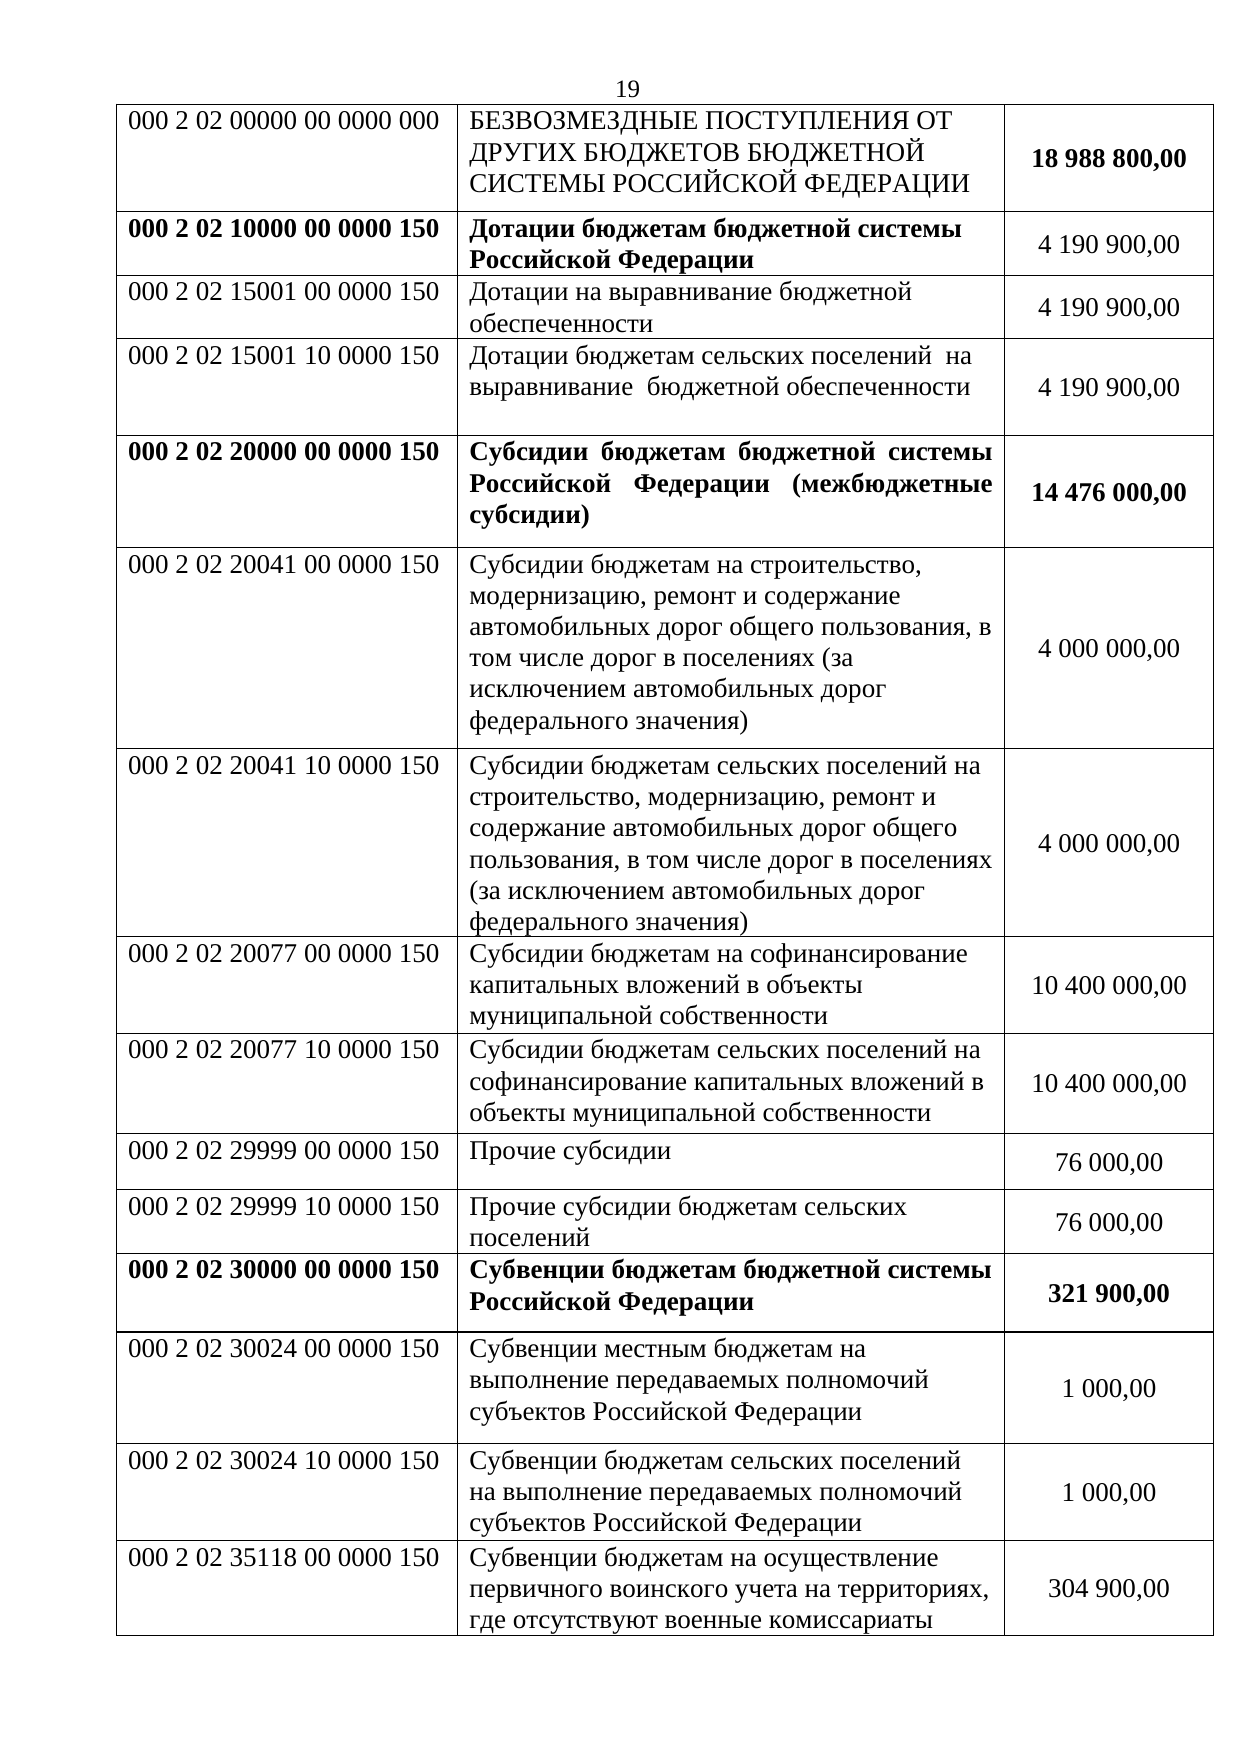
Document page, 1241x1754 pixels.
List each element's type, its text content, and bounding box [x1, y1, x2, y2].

table_cell 4 190 900,00 [1005, 276, 1213, 338]
table_cell 000 2 02 20041 00 0000 150 [117, 548, 457, 748]
table_cell Субвенции местным бюджетам на выполнение передаваемых полномочий субъектов Российской Федерации [458, 1333, 1004, 1443]
table_cell БЕЗВОЗМЕЗДНЫЕ ПОСТУПЛЕНИЯ ОТ ДРУГИХ БЮДЖЕТОВ БЮДЖЕТНОЙ СИСТЕМЫ РОССИЙСКОЙ ФЕДЕРАЦИИ [458, 105, 1004, 211]
table_cell 000 2 02 00000 00 0000 000 [117, 105, 457, 211]
table_cell 10 400 000,00 [1005, 1034, 1213, 1133]
table_cell Субвенции бюджетам на осуществление первичного воинского учета на территориях, где отсутствуют военные комиссариаты [458, 1541, 1004, 1635]
table_cell Субсидии бюджетам бюджетной системы Российской Федерации (межбюджетные субсидии) [458, 436, 1004, 547]
table_cell 000 2 02 29999 10 0000 150 [117, 1190, 457, 1252]
table_cell 4 000 000,00 [1005, 749, 1213, 936]
table_cell 000 2 02 30024 00 0000 150 [117, 1333, 457, 1443]
table_cell 321 900,00 [1005, 1254, 1213, 1331]
table_cell Субсидии бюджетам на софинансирование капитальных вложений в объекты муниципальной собственности [458, 937, 1004, 1032]
table_cell 76 000,00 [1005, 1190, 1213, 1252]
table_cell 000 2 02 20077 00 0000 150 [117, 937, 457, 1032]
table_cell 000 2 02 20041 10 0000 150 [117, 749, 457, 936]
table_cell 1 000,00 [1005, 1444, 1213, 1540]
table_cell Дотации бюджетам сельских поселений на выравнивание бюджетной обеспеченности [458, 339, 1004, 434]
table_cell Субсидии бюджетам сельских поселений на софинансирование капитальных вложений в объекты муниципальной собственности [458, 1034, 1004, 1133]
table_cell 000 2 02 35118 00 0000 150 [117, 1541, 457, 1635]
table_cell Субвенции бюджетам сельских поселений на выполнение передаваемых полномочий субъектов Российской Федерации [458, 1444, 1004, 1540]
table_cell 000 2 02 20000 00 0000 150 [117, 436, 457, 547]
table_cell Прочие субсидии бюджетам сельских поселений [458, 1190, 1004, 1252]
table_cell 000 2 02 15001 10 0000 150 [117, 339, 457, 434]
table_cell 000 2 02 30000 00 0000 150 [117, 1254, 457, 1331]
table_cell 1 000,00 [1005, 1333, 1213, 1443]
table_cell Дотации на выравнивание бюджетной обеспеченности [458, 276, 1004, 338]
table_cell Прочие субсидии [458, 1134, 1004, 1189]
table_cell 000 2 02 10000 00 0000 150 [117, 212, 457, 274]
table_cell 14 476 000,00 [1005, 436, 1213, 547]
table_cell 000 2 02 29999 00 0000 150 [117, 1134, 457, 1189]
table_cell 4 190 900,00 [1005, 212, 1213, 274]
table_cell Дотации бюджетам бюджетной системы Российской Федерации [458, 212, 1004, 274]
table_cell 000 2 02 30024 10 0000 150 [117, 1444, 457, 1540]
table_cell 10 400 000,00 [1005, 937, 1213, 1032]
table_cell 4 000 000,00 [1005, 548, 1213, 748]
table_cell 76 000,00 [1005, 1134, 1213, 1189]
table_cell Субсидии бюджетам на строительство, модернизацию, ремонт и содержание автомобильных дорог общего пользования, в том числе дорог в поселениях (за исключением автомобильных дорог федерального значения) [458, 548, 1004, 748]
table_cell Субсидии бюджетам сельских поселений на строительство, модернизацию, ремонт и содержание автомобильных дорог общего пользования, в том числе дорог в поселениях (за исключением автомобильных дорог федерального значения) [458, 749, 1004, 936]
table_cell 4 190 900,00 [1005, 339, 1213, 434]
table_cell 18 988 800,00 [1005, 105, 1213, 211]
table_cell 304 900,00 [1005, 1541, 1213, 1635]
table_cell 000 2 02 20077 10 0000 150 [117, 1034, 457, 1133]
table_cell Субвенции бюджетам бюджетной системы Российской Федерации [458, 1254, 1004, 1331]
table_cell 000 2 02 15001 00 0000 150 [117, 276, 457, 338]
